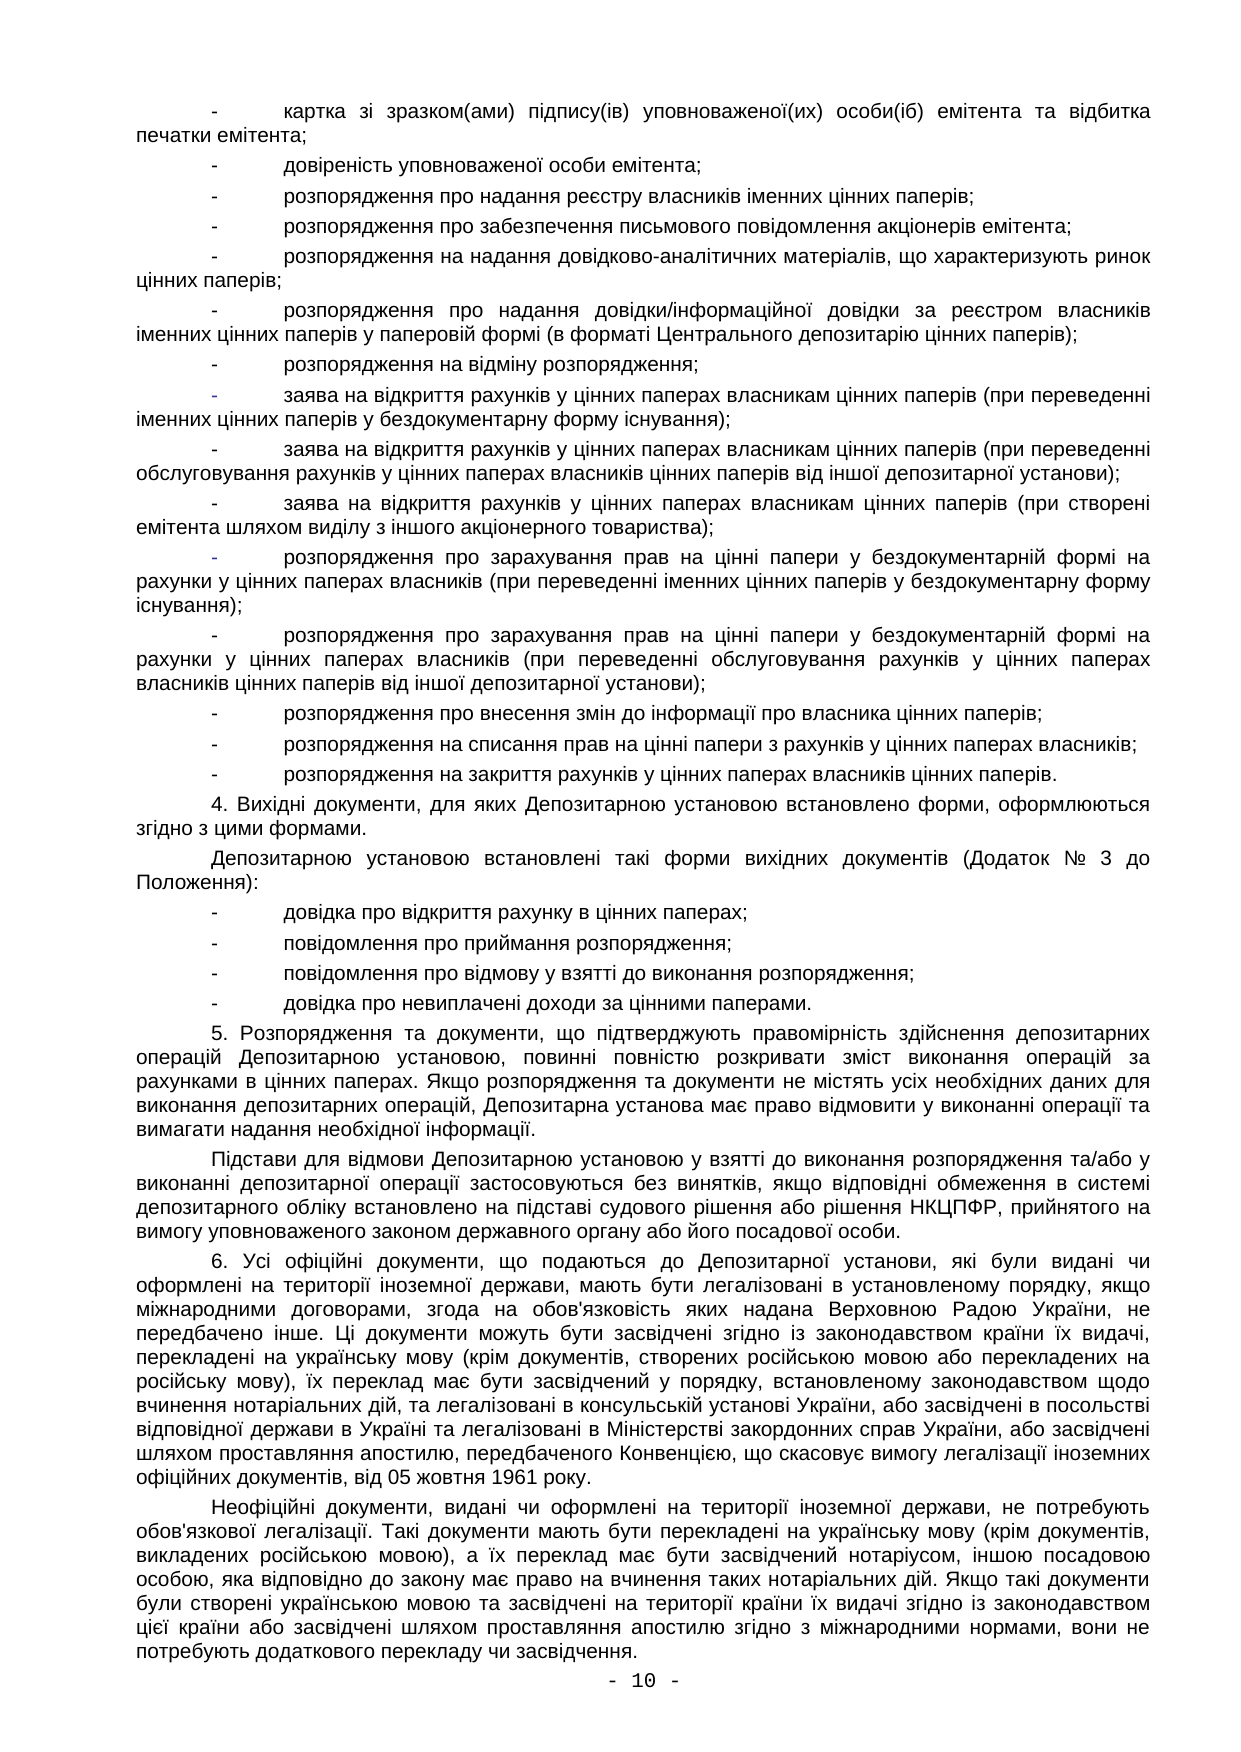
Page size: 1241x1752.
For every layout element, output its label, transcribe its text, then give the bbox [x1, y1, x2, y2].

text - повідомлення про відмову у взятті до виконання розпорядження; [136, 961, 1152, 984]
text - розпорядження на відміну розпорядження; [136, 352, 1152, 376]
text - заява на відкриття рахунків у цінних паперах власникам цінних паперів (при переведенні обслуговування рахунків у цінних паперах власників цінних паперів від іншої депозитарної установи); [136, 437, 1152, 484]
text Підстави для відмови Депозитарною установою у взятті до виконання розпорядження та/або у виконанні депозитарної операції застосовуються без винятків, якщо відповідні обмеження в системі депозитарного обліку встановлено на підставі судового рішення або рішення НКЦПФР, прийнятого на вимогу уповноваженого законом державного органу або його посадової особи. [136, 1147, 1152, 1243]
text - заява на відкриття рахунків у цінних паперах власникам цінних паперів (при переведенні іменних цінних паперів у бездокументарну форму існування); [136, 382, 1152, 430]
text - довідка про невиплачені доходи за цінними паперами. [136, 991, 1152, 1015]
text - розпорядження про надання довідки/інформаційної довідки за реєстром власників іменних цінних паперів у паперовій формі (в форматі Центрального депозитарію цінних паперів); [136, 298, 1152, 346]
text - довіреність уповноваженої особи емітента; [136, 153, 1152, 177]
text - повідомлення про приймання розпорядження; [136, 930, 1152, 954]
text - розпорядження на надання довідково-аналітичних матеріалів, що характеризують ринок цінних паперів; [136, 244, 1152, 292]
text Неофіційні документи, видані чи оформлені на території іноземної держави, не потребують обов'язкової легалізації. Такі документи мають бути перекладені на українську мову (крім документів, викладених російською мовою), а їх переклад має бути засвідчений нотаріусом, іншою посадовою особою, яка відповідно до закону має право на вчинення таких нотаріальних дій. Якщо такі документи були створені українською мовою та засвідчені на території країни їх видачі згідно із законодавством цієї країни або засвідчені шляхом проставляння апостилю згідно з міжнародними нормами, вони не потребують додаткового перекладу чи засвідчення. [136, 1495, 1152, 1663]
text - довідка про відкриття рахунку в цінних паперах; [136, 900, 1152, 924]
text - розпорядження про надання реєстру власників іменних цінних паперів; [136, 183, 1152, 207]
text - розпорядження на закриття рахунків у цінних паперах власників цінних паперів. [136, 762, 1152, 786]
text - розпорядження про забезпечення письмового повідомлення акціонерів емітента; [136, 214, 1152, 238]
text - заява на відкриття рахунків у цінних паперах власникам цінних паперів (при створені емітента шляхом виділу з іншого акціонерного товариства); [136, 491, 1152, 539]
text - розпорядження на списання прав на цінні папери з рахунків у цінних паперах власників; [136, 731, 1152, 755]
text 6. Усі офіційні документи, що подаються до Депозитарної установи, які були видані чи оформлені на території іноземної держави, мають бути легалізовані в установленому порядку, якщо міжнародними договорами, згода на обов'язковість яких надана Верховною Радою України, не передбачено інше. Ці документи можуть бути засвідчені згідно із законодавством країни їх видачі, перекладені на українську мову (крім документів, створених російською мовою або перекладених на російську мову), їх переклад має бути засвідчений у порядку, встановленому законодавством щодо вчинення нотаріальних дій, та легалізовані в консульській установі України, або засвідчені в посольстві відповідної держави в Україні та легалізовані в Міністерстві закордонних справ України, або засвідчені шляхом проставляння апостилю, передбаченого Конвенцією, що скасовує вимогу легалізації іноземних офіційних документів, від 05 жовтня 1961 року. [136, 1249, 1152, 1489]
text - картка зі зразком(ами) підпису(ів) уповноваженої(их) особи(іб) емітента та відбитка печатки емітента; [136, 99, 1152, 147]
text - розпорядження про зарахування прав на цінні папери у бездокументарній формі на рахунки у цінних паперах власників (при переведенні обслуговування рахунків у цінних паперах власників цінних паперів від іншої депозитарної установи); [136, 623, 1152, 695]
text 5. Розпорядження та документи, що підтверджують правомірність здійснення депозитарних операцій Депозитарною установою, повинні повністю розкривати зміст виконання операцій за рахунками в цінних паперах. Якщо розпорядження та документи не містять усіх необхідних даних для виконання депозитарних операцій, Депозитарна установа має право відмовити у виконанні операції та вимагати надання необхідної інформації. [136, 1021, 1152, 1141]
text 4. Вихідні документи, для яких Депозитарною установою встановлено форми, оформлюються згідно з цими формами. [136, 792, 1152, 840]
text Депозитарною установою встановлені такі форми вихідних документів (Додаток № 3 до Положення): [136, 846, 1152, 894]
text - розпорядження про зарахування прав на цінні папери у бездокументарній формі на рахунки у цінних паперах власників (при переведенні іменних цінних паперів у бездокументарну форму існування); [136, 545, 1152, 617]
text - розпорядження про внесення змін до інформації про власника цінних паперів; [136, 701, 1152, 725]
